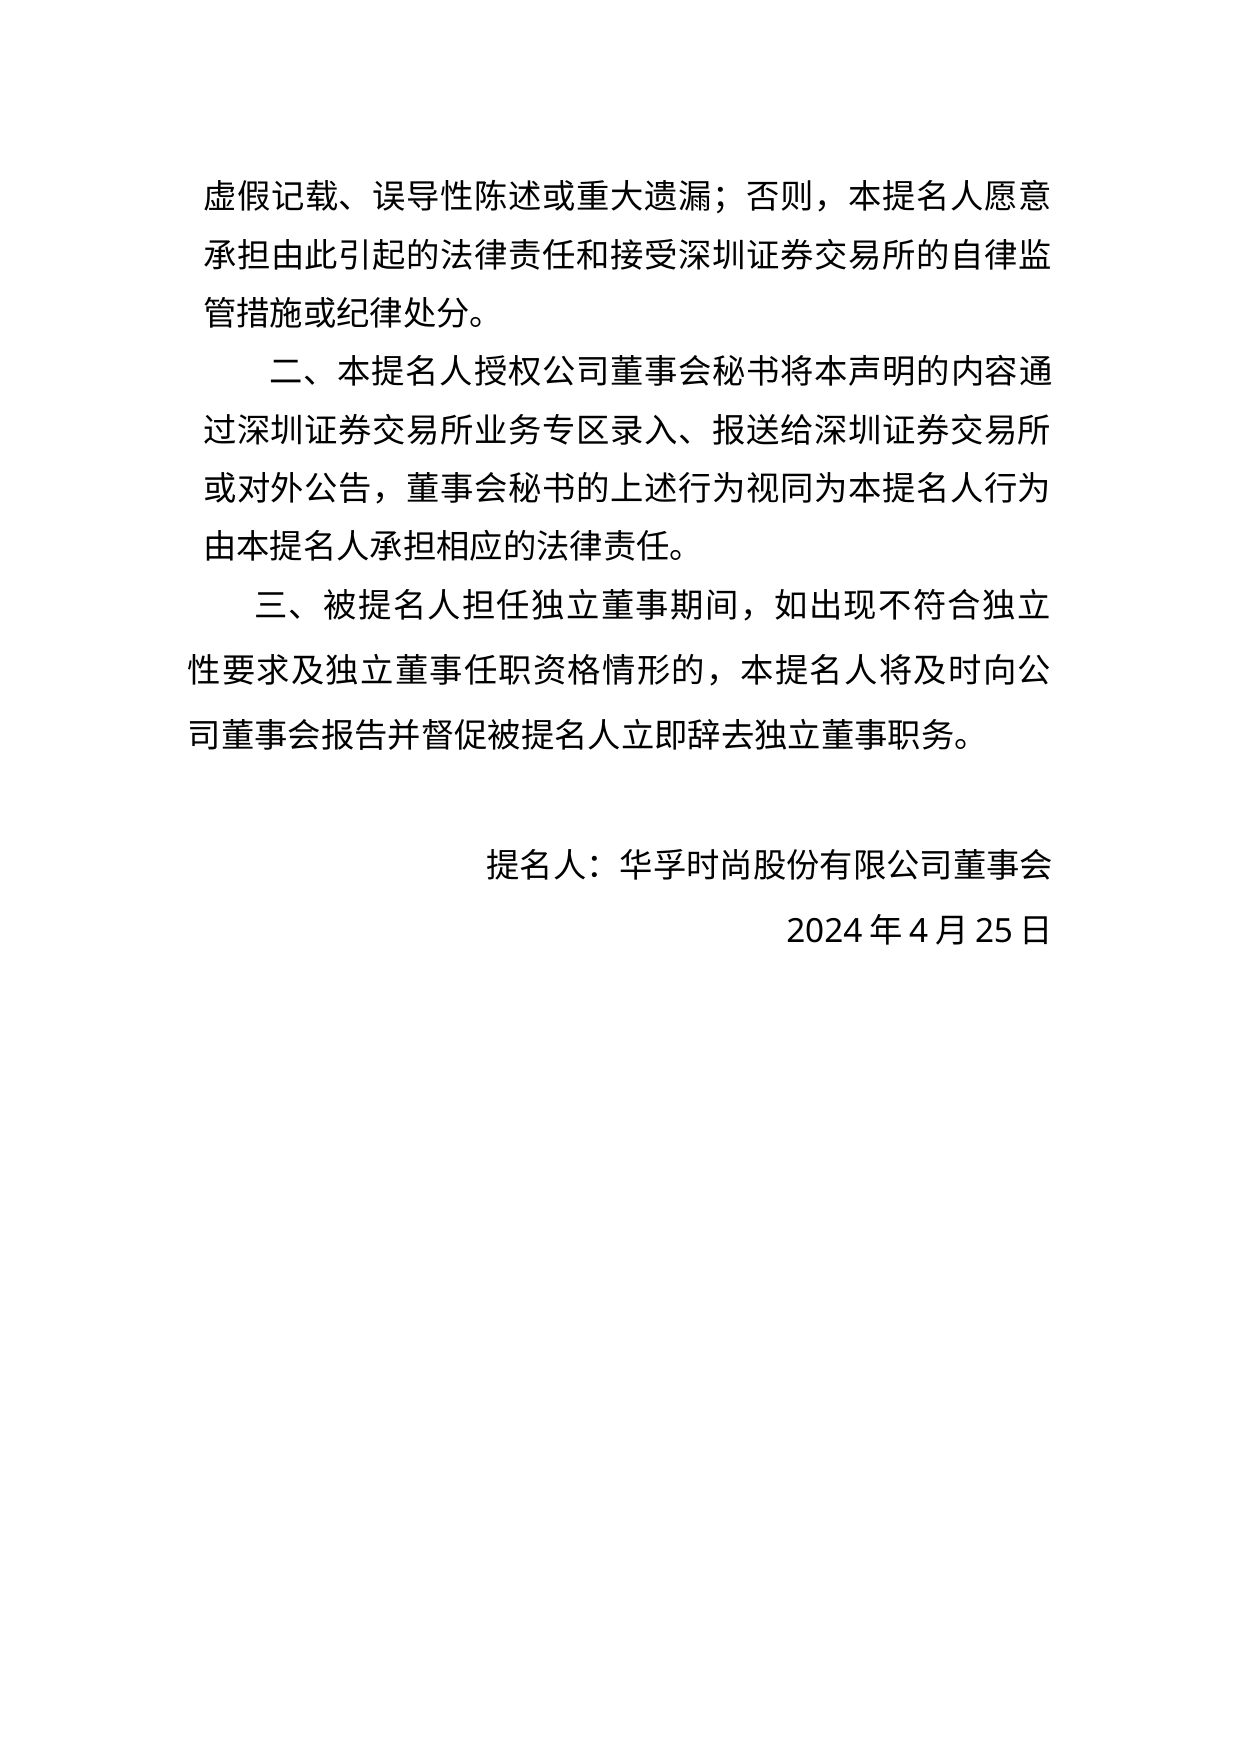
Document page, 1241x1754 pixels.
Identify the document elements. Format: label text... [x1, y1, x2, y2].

text 提名人：华孚时尚股份有限公司董事会 [246, 830, 1053, 895]
text 三、被提名人担任独立董事期间，如出现不符合独立性要求及独立董事任职资格情形的，本提名人将及时向公司董事会报告并督促被提名人立即辞去独立董事职务。 [187, 570, 1053, 765]
text 2024年4月25日 [246, 895, 1053, 960]
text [203, 162, 1053, 337]
text 二、本提名人授权公司董事会秘书将本声明的内容通过深圳证券交易所业务专区录入、报送给深圳证券交易所或对外公告，董事会秘书的上述行为视同为本提名人行为，由本提名人承担相应的法律责任。 [203, 337, 1053, 570]
